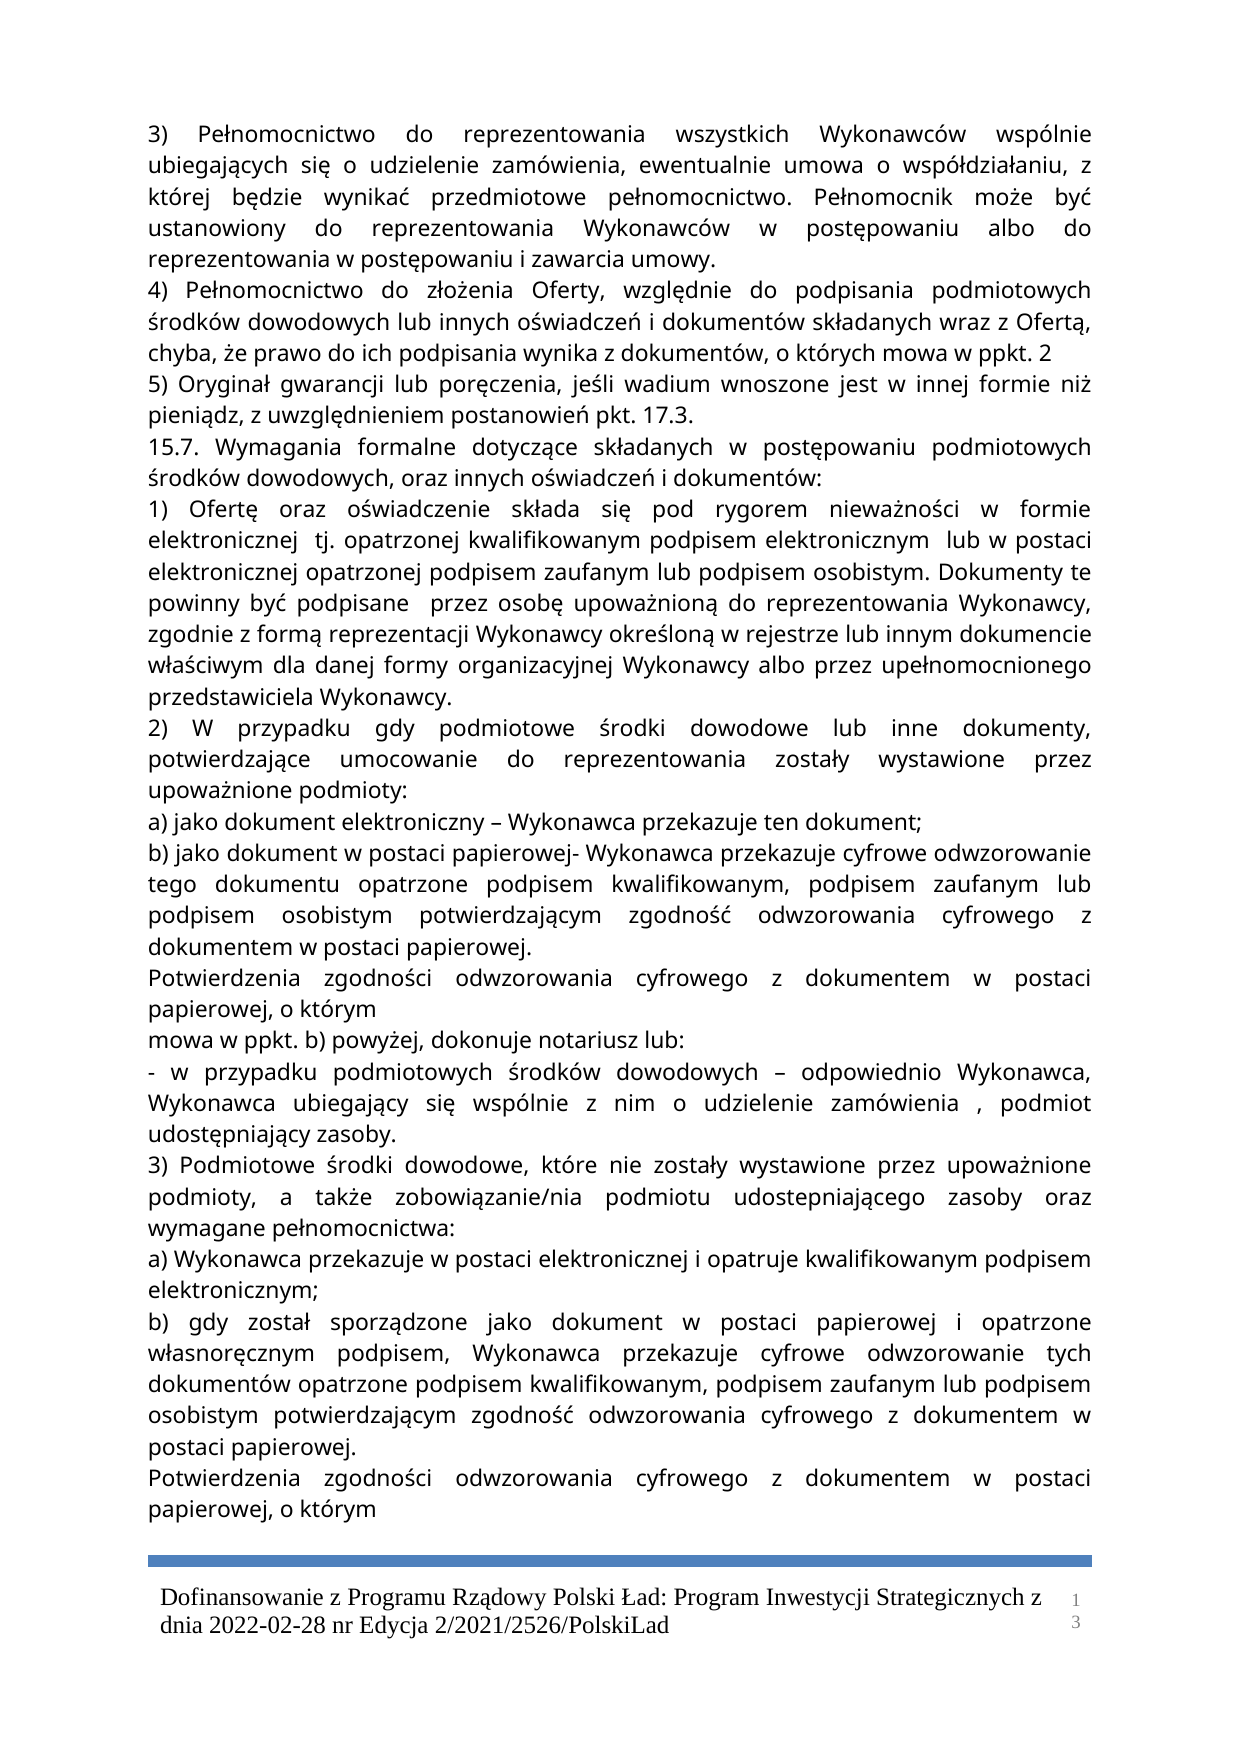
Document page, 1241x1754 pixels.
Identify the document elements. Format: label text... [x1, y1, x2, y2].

text a) Wykonawca przekazuje w postaci elektronicznej i opatruje kwalifikowanym podpisem elektronicznym; [148, 1243, 1092, 1306]
text 3) Podmiotowe środki dowodowe, które nie zostały wystawione przez upoważnione podmioty, a także zobowiązanie/nia podmiotu udostepniającego zasoby oraz wymagane pełnomocnictwa: [148, 1149, 1092, 1243]
text 2) W przypadku gdy podmiotowe środki dowodowe lub inne dokumenty, potwierdzające umocowanie do reprezentowania zostały wystawione przez upoważnione podmioty: [148, 712, 1092, 806]
text mowa w ppkt. b) powyżej, dokonuje notariusz lub: [148, 1024, 1092, 1056]
text - w przypadku podmiotowych środków dowodowych – odpowiednio Wykonawca, Wykonawca ubiegający się wspólnie z nim o udzielenie zamówienia , podmiot udostępniający zasoby. [148, 1056, 1092, 1149]
text 5) Oryginał gwarancji lub poręczenia, jeśli wadium wnoszone jest w innej formie niż pieniądz, z uwzględnieniem postanowień pkt. 17.3. [148, 368, 1092, 431]
text Potwierdzenia zgodności odwzorowania cyfrowego z dokumentem w postaci papierowej, o którym [148, 962, 1092, 1024]
text b) jako dokument w postaci papierowej- Wykonawca przekazuje cyfrowe odwzorowanie tego dokumentu opatrzone podpisem kwalifikowanym, podpisem zaufanym lub podpisem osobistym potwierdzającym zgodność odwzorowania cyfrowego z dokumentem w postaci papierowej. [148, 837, 1092, 962]
text 4) Pełnomocnictwo do złożenia Oferty, względnie do podpisania podmiotowych środków dowodowych lub innych oświadczeń i dokumentów składanych wraz z Ofertą, chyba, że prawo do ich podpisania wynika z dokumentów, o których mowa w ppkt. 2 [148, 274, 1092, 368]
text 15.7. Wymagania formalne dotyczące składanych w postępowaniu podmiotowych środków dowodowych, oraz innych oświadczeń i dokumentów: [148, 431, 1092, 493]
text 3) Pełnomocnictwo do reprezentowania wszystkich Wykonawców wspólnie ubiegających się o udzielenie zamówienia, ewentualnie umowa o współdziałaniu, z której będzie wynikać przedmiotowe pełnomocnictwo. Pełnomocnik może być ustanowiony do reprezentowania Wykonawców w postępowaniu albo do reprezentowania w postępowaniu i zawarcia umowy. [148, 118, 1092, 274]
text Potwierdzenia zgodności odwzorowania cyfrowego z dokumentem w postaci papierowej, o którym [148, 1462, 1092, 1524]
text a) jako dokument elektroniczny – Wykonawca przekazuje ten dokument; [148, 806, 1092, 837]
text 1) Ofertę oraz oświadczenie składa się pod rygorem nieważności w formie elektronicznej tj. opatrzonej kwalifikowanym podpisem elektronicznym lub w postaci elektronicznej opatrzonej podpisem zaufanym lub podpisem osobistym. Dokumenty te powinny być podpisane przez osobę upoważnioną do reprezentowania Wykonawcy, zgodnie z formą reprezentacji Wykonawcy określoną w rejestrze lub innym dokumencie właściwym dla danej formy organizacyjnej Wykonawcy albo przez upełnomocnionego przedstawiciela Wykonawcy. [148, 493, 1092, 712]
text b) gdy został sporządzone jako dokument w postaci papierowej i opatrzone własnoręcznym podpisem, Wykonawca przekazuje cyfrowe odwzorowanie tych dokumentów opatrzone podpisem kwalifikowanym, podpisem zaufanym lub podpisem osobistym potwierdzającym zgodność odwzorowania cyfrowego z dokumentem w postaci papierowej. [148, 1306, 1092, 1462]
